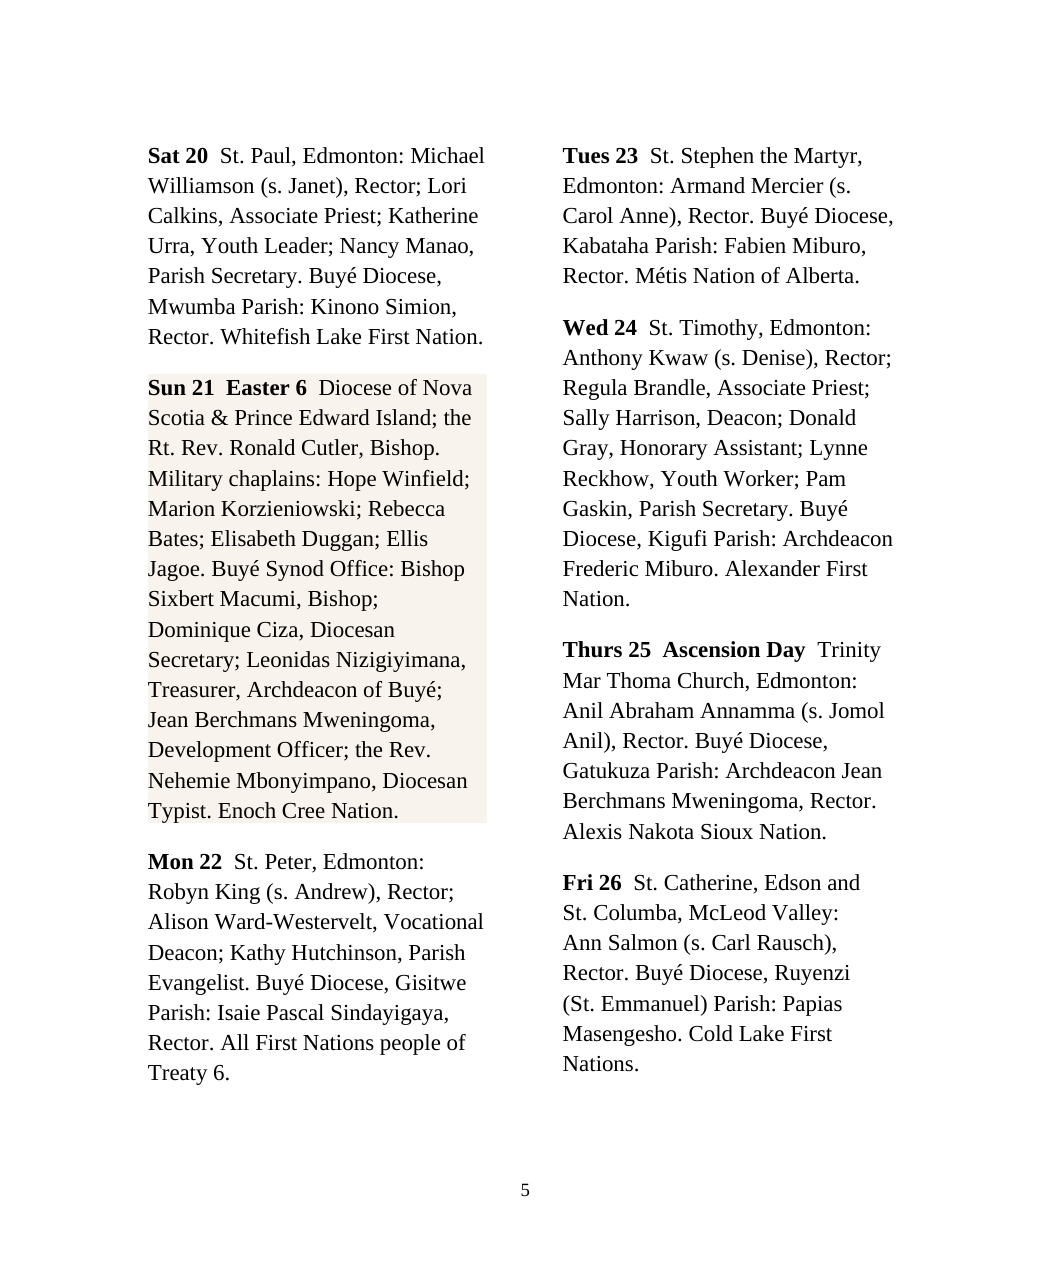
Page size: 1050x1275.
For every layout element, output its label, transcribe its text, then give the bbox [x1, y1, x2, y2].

text Fri 26 St. Catherine, Edson and St. Columba, McLeod Valley: Ann Salmon (s. Carl Rausch), Rector. Buyé Diocese, Ruyenzi (St. Emmanuel) Parish: Papias Masengesho. Cold Lake First Nations. [562, 869, 902, 1076]
text Thurs 25 Ascension Day Trinity Mar Thoma Church, Edmonton: Anil Abraham Annamma (s. Jomol Anil), Rector. Buyé Diocese, Gatukuza Parish: Archdeacon Jean Berchmans Mweningoma, Rector. Alexis Nakota Sioux Nation. [562, 637, 902, 844]
text Sun 21 Easter 6 Diocese of Nova Scotia & Prince Edward Island; the Rt. Rev. Ronald Cutler, Bishop. Military chaplains: Hope Winfield; Marion Korzieniowski; Rebecca Bates; Elisabeth Duggan; Ellis Jagoe. Buyé Synod Office: Bishop Sixbert Macumi, Bishop; Dominique Ciza, Diocesan Secretary; Leonidas Nizigiyimana, Treasurer, Archdeacon of Buyé; Jean Berchmans Mweningoma, Development Officer; the Rev. Nehemie Mbonyimpano, Diocesan Typist. Enoch Cree Nation. [148, 374, 487, 823]
text Sat 20 St. Paul, Edmonton: Michael Williamson (s. Janet), Rector; Lori Calkins, Associate Priest; Katherine Urra, Youth Leader; Nancy Manao, Parish Secretary. Buyé Diocese, Mwumba Parish: Kinono Simion, Rector. Whitefish Lake First Nation. [148, 142, 487, 349]
text Tues 23 St. Stephen the Martyr, Edmonton: Armand Mercier (s. Carol Anne), Rector. Buyé Diocese, Kabataha Parish: Fabien Miburo, Rector. Métis Nation of Alberta. [562, 142, 902, 289]
text Wed 24 St. Timothy, Edmonton: Anthony Kwaw (s. Denise), Rector; Regula Brandle, Associate Priest; Sally Harrison, Deacon; Donald Gray, Honorary Assistant; Lynne Reckhow, Youth Worker; Pam Gaskin, Parish Secretary. Buyé Diocese, Kigufi Parish: Archdeacon Frederic Miburo. Alexander First Nation. [562, 314, 902, 612]
text Mon 22 St. Peter, Edmonton: Robyn King (s. Andrew), Rector; Alison Ward-Westervelt, Vocational Deacon; Kathy Hutchinson, Parish Evangelist. Buyé Diocese, Gisitwe Parish: Isaie Pascal Sindayigaya, Rector. All First Nations people of Treaty 6. [148, 848, 487, 1086]
